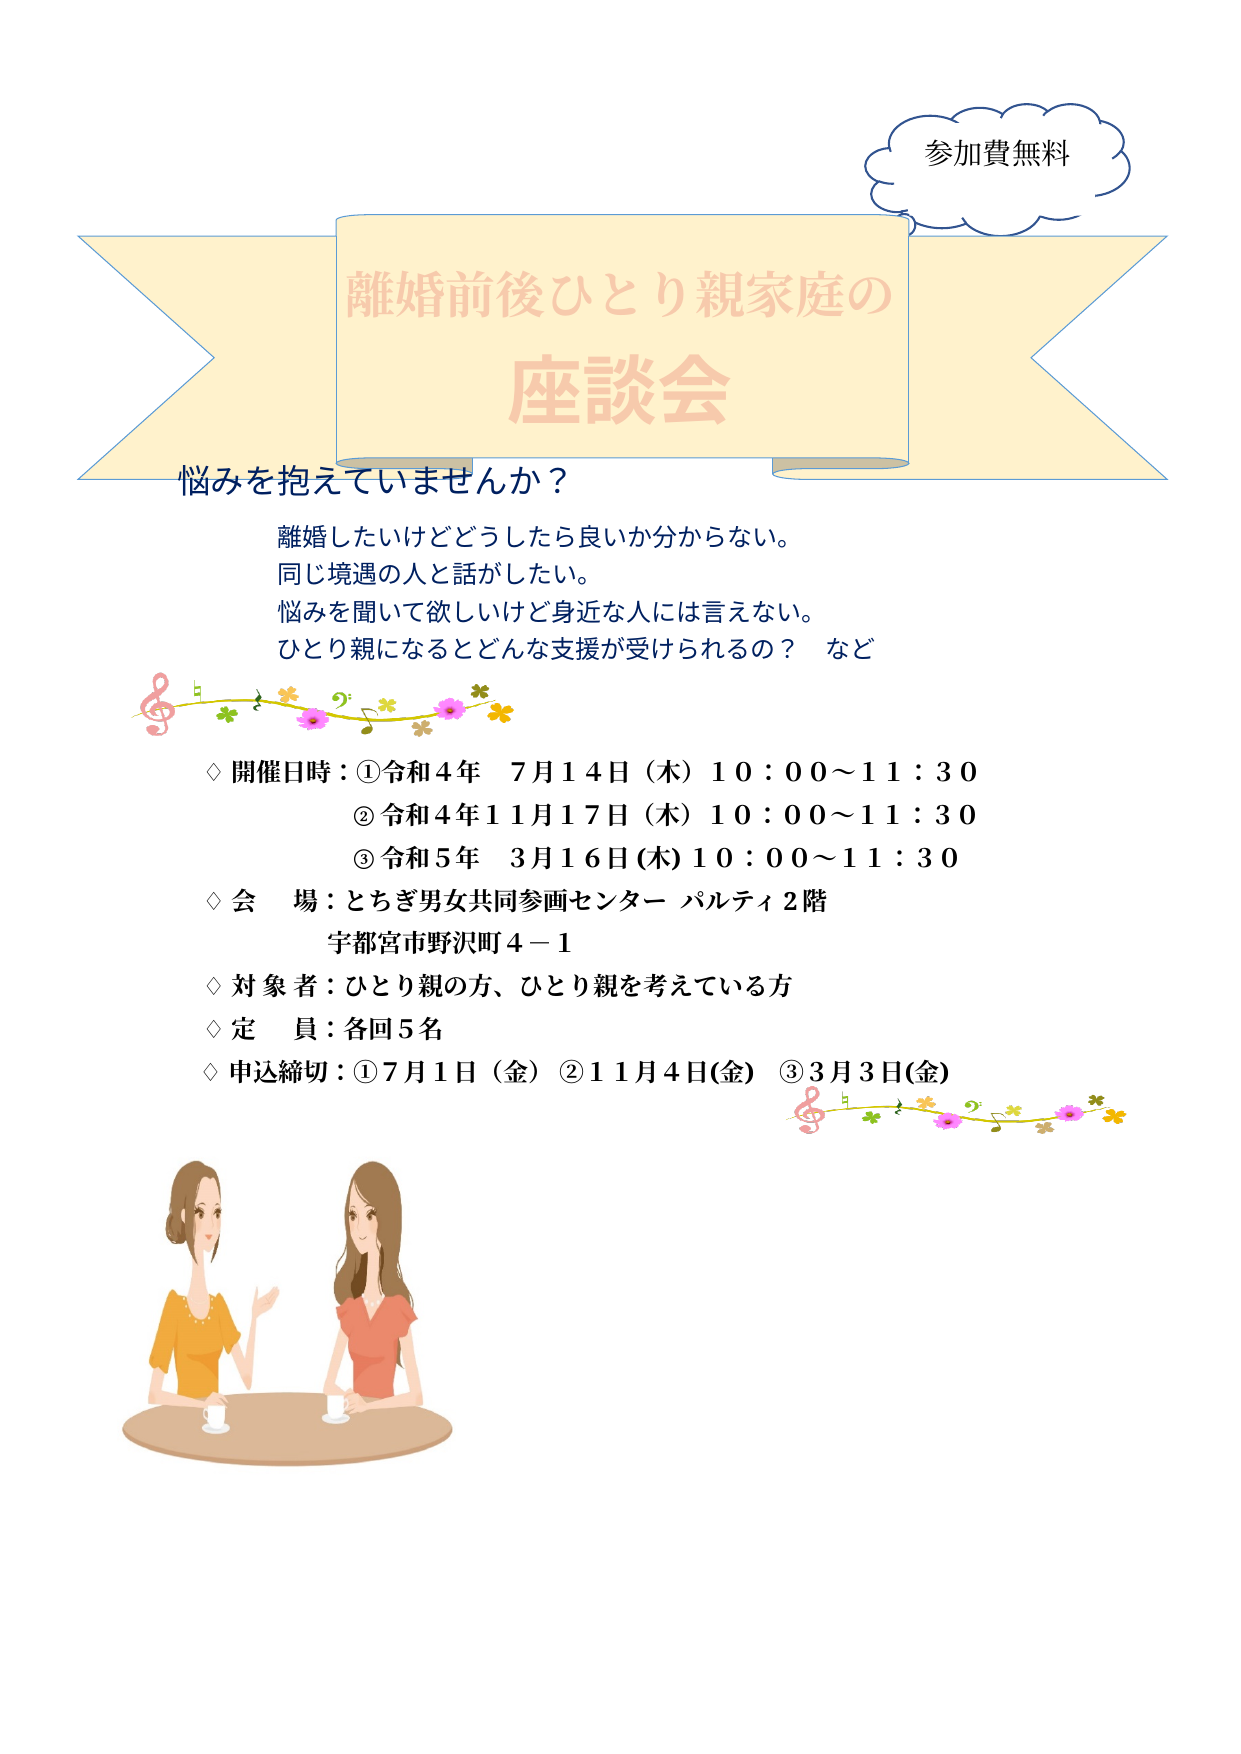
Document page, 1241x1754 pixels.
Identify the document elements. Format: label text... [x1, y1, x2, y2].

text ♢ 対 象 者：ひとり親の方、ひとり親を考えている方 [177, 966, 1063, 1003]
picture [122, 666, 518, 742]
text 悩みを聞いて欲しいけど身近な人には言えない。 [177, 592, 1063, 629]
text ♢ 定 員：各回５名 [177, 1009, 1063, 1046]
text 離婚したいけどどうしたら良いか分からない。 [177, 517, 1063, 554]
text 悩みを抱えていませんか？ [177, 442, 1063, 517]
text 離婚前後ひとり親家庭の [177, 254, 1063, 329]
picture [117, 1113, 457, 1524]
text 宇都宮市野沢町４－１ [177, 923, 1063, 961]
picture [778, 1081, 1129, 1138]
text ♢ 会 場：とちぎ男女共同参画センター パルティ2階 [177, 880, 1063, 918]
text ③令和５年 ３月１６日 (木) １０：００～１１：３０ [177, 838, 1063, 875]
text 座談会 [177, 329, 1063, 442]
text ②令和４年１１月１７日（木）１０：００～１１：３０ [177, 795, 1063, 832]
text 同じ境遇の人と話がしたい。 [177, 554, 1063, 592]
text ひとり親になるとどんな支援が受けられるの？ など [177, 629, 1063, 667]
text ♢ 開催日時：①令和４年 ７月１４日（木）１０：００～１１：３０ [177, 752, 1063, 789]
text ♢ 申込締切：①７月１日（金） ②１１月４日(金) ③３月３日(金) [177, 1052, 1063, 1089]
